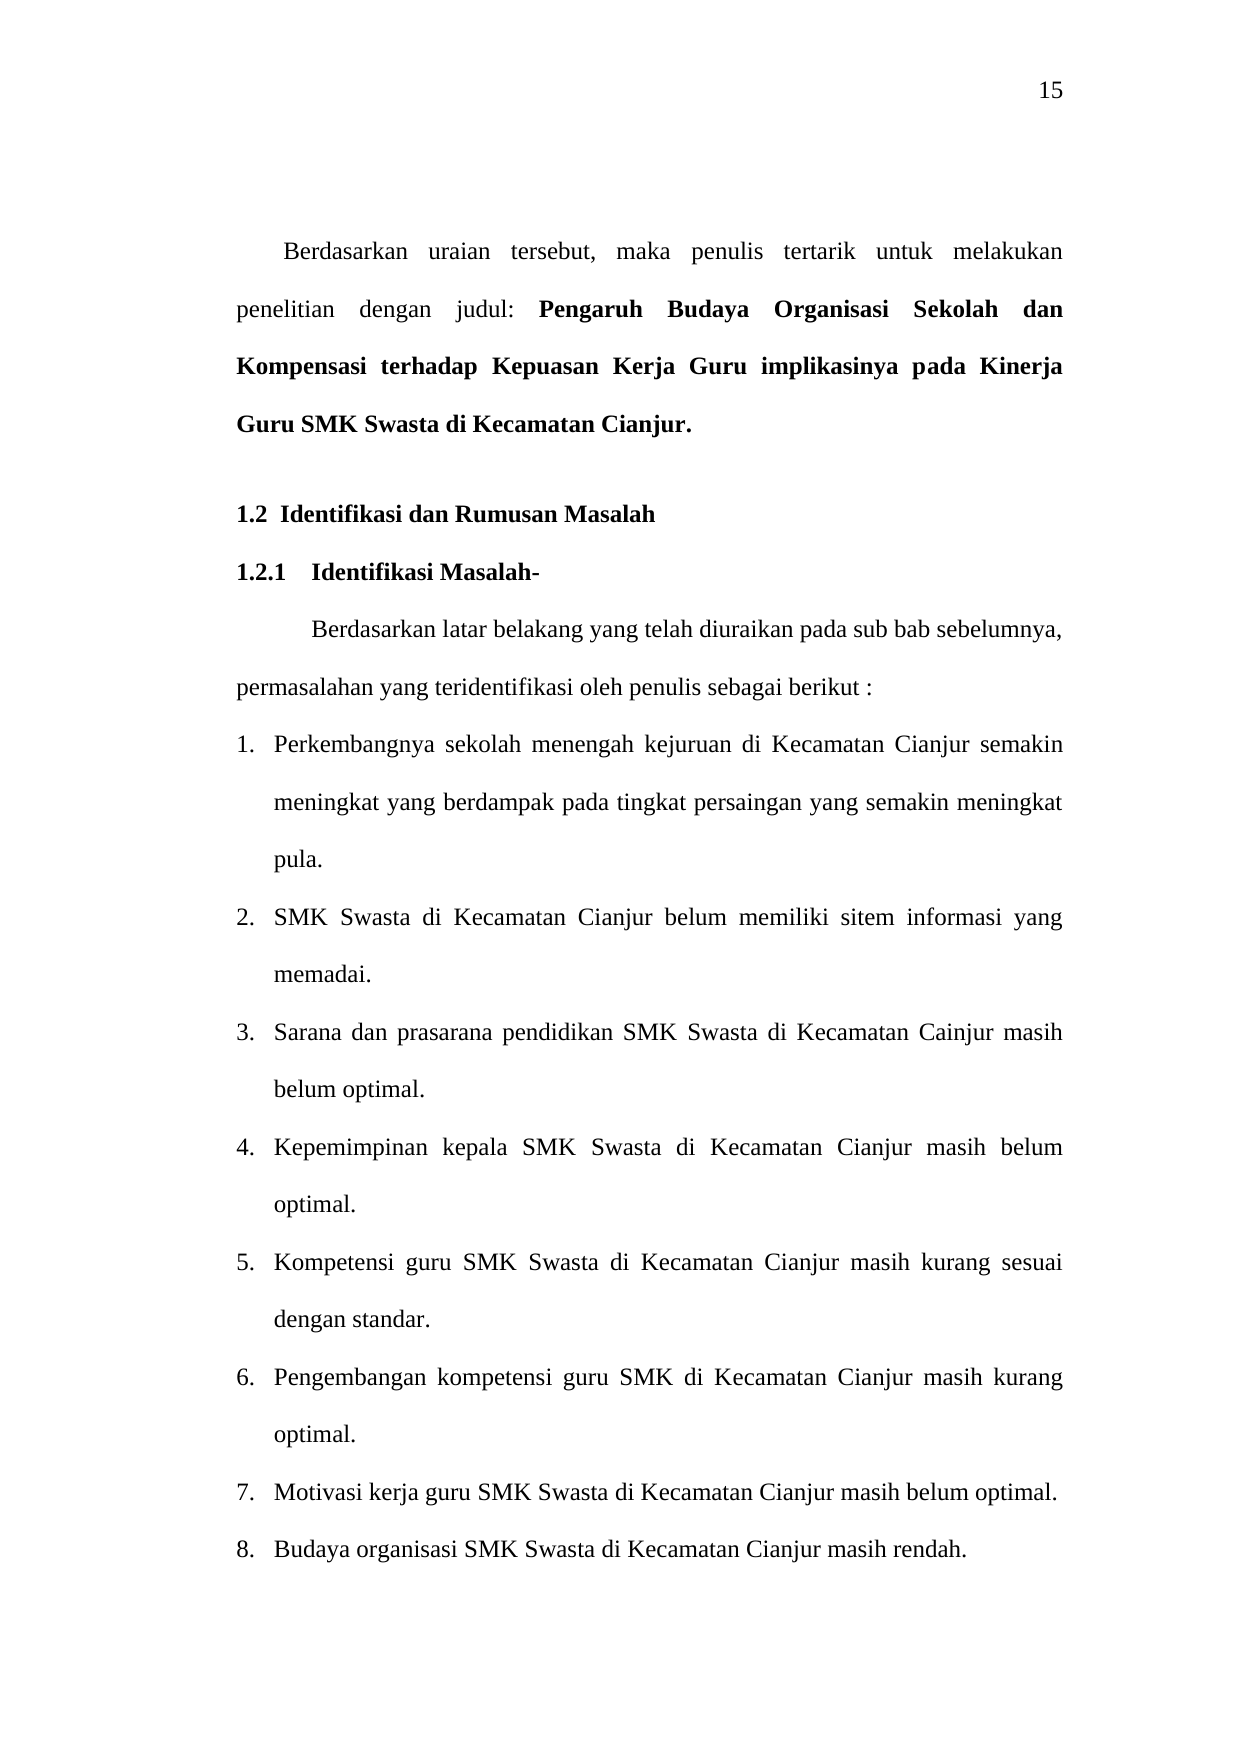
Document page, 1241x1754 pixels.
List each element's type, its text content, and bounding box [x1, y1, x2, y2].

list Pengembangan kompetensi guru SMK di Kecamatan Cianjur masih kurang optimal. [236, 1362, 1063, 1448]
text 1.2.1 Identifikasi Masalah- [236, 557, 1063, 586]
text Berdasarkan latar belakang yang telah diuraikan pada sub bab sebelumnya, permasalahan yang teridentifikasi oleh penulis sebagai berikut : [236, 614, 1063, 701]
list Berdasarkan uraian tersebut, maka penulis tertarik untuk melakukan penelitian dengan judul: Pengaruh Budaya Organisasi Sekolah dan Kompensasi terhadap Kepuasan Kerja Guru implikasinya pada Kinerja Guru SMK Swasta di Kecamatan Cianjur. [236, 236, 1063, 437]
text 1.2 Identifikasi dan Rumusan Masalah [236, 499, 1063, 528]
list Kompetensi guru SMK Swasta di Kecamatan Cianjur masih kurang sesuai dengan standar. [236, 1247, 1063, 1333]
list Sarana dan prasarana pendidikan SMK Swasta di Kecamatan Cainjur masih belum optimal. [236, 1017, 1063, 1103]
list Motivasi kerja guru SMK Swasta di Kecamatan Cianjur masih belum optimal. [236, 1477, 1063, 1506]
list Budaya organisasi SMK Swasta di Kecamatan Cianjur masih rendah. [236, 1534, 1063, 1563]
list Perkembangnya sekolah menengah kejuruan di Kecamatan Cianjur semakin meningkat yang berdampak pada tingkat persaingan yang semakin meningkat pula. [236, 729, 1063, 873]
list SMK Swasta di Kecamatan Cianjur belum memiliki sitem informasi yang memadai. [236, 902, 1063, 988]
list Kepemimpinan kepala SMK Swasta di Kecamatan Cianjur masih belum optimal. [236, 1132, 1063, 1218]
